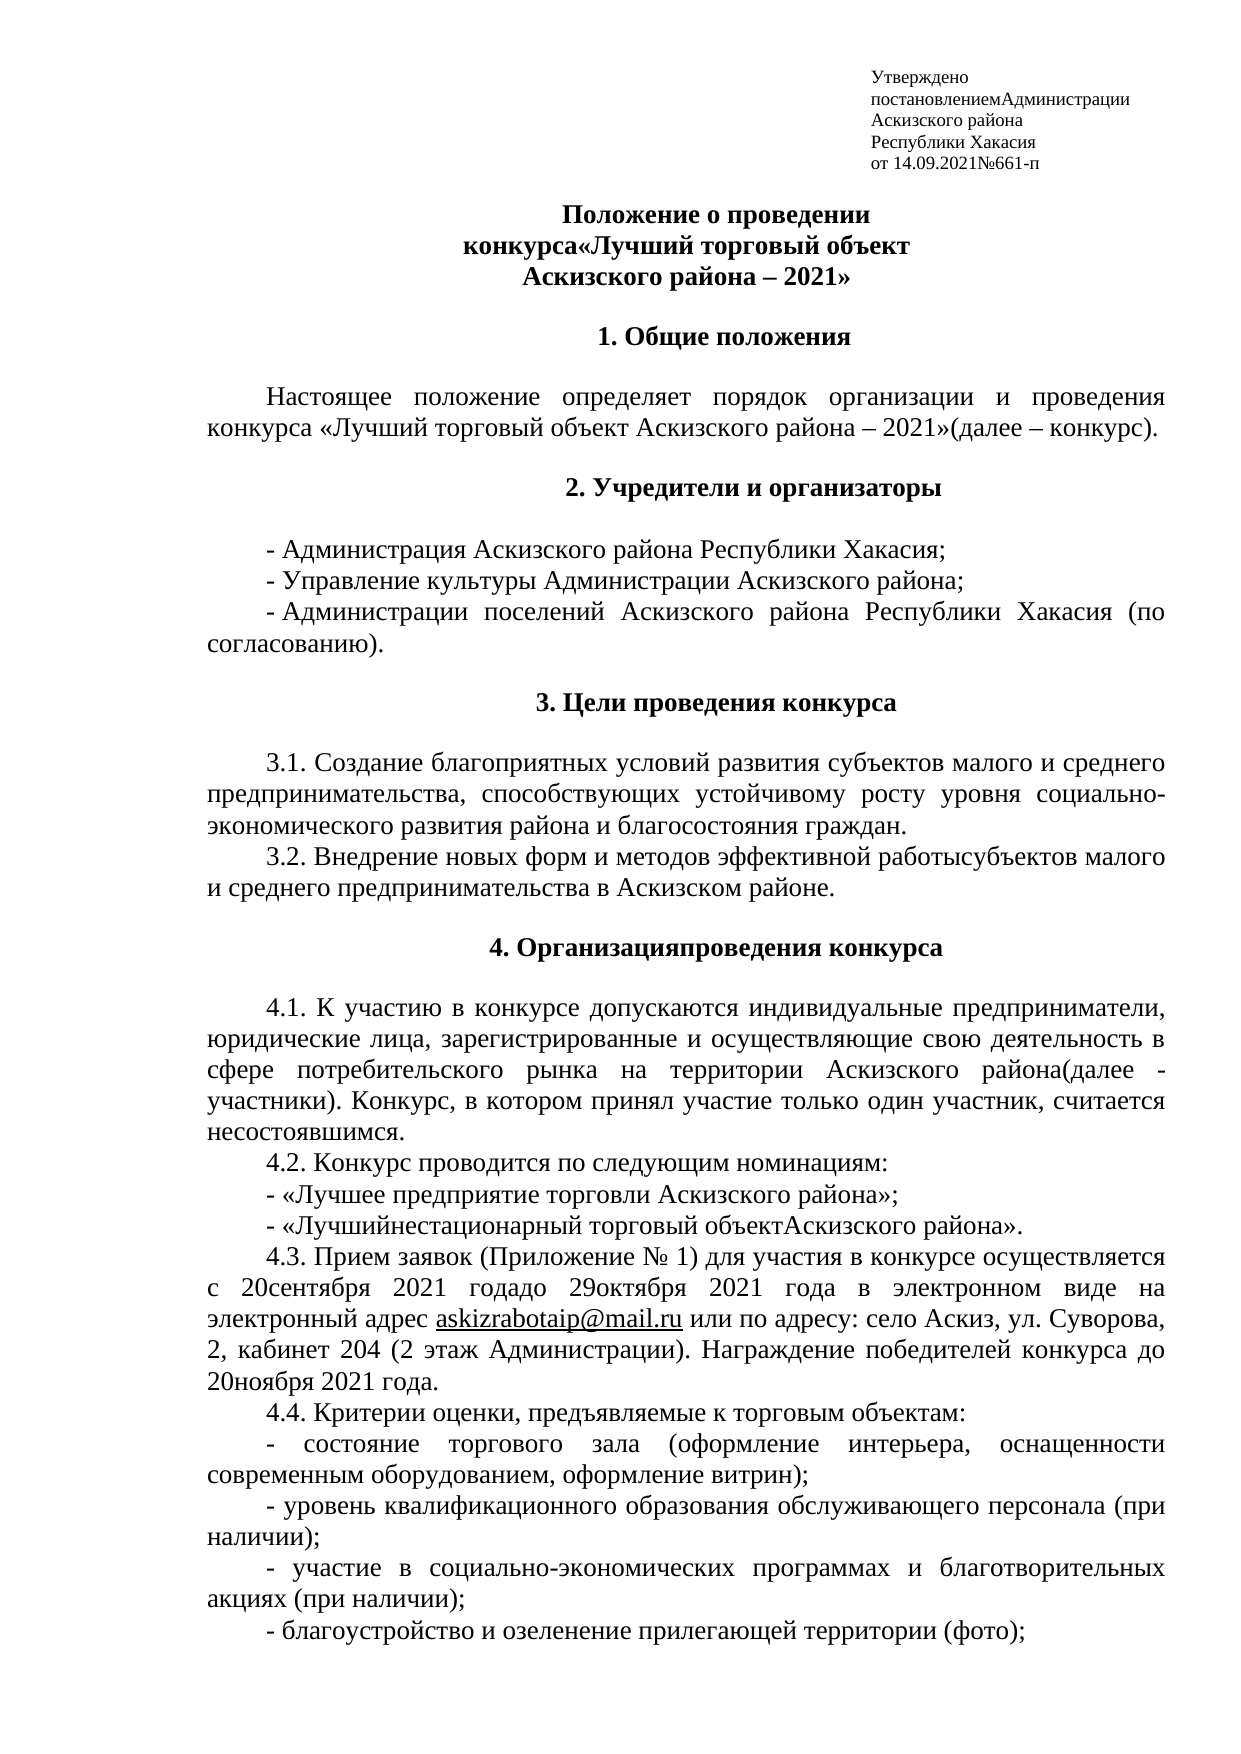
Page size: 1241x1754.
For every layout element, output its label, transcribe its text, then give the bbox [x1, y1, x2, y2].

text - Администрации поселений Аскизского района Республики Хакасия (по согласованию). [207, 596, 1167, 658]
text - «Лучшее предприятие торговли Аскизского района»; [207, 1178, 1167, 1209]
text - Управление культуры Администрации Аскизского района; [207, 564, 1167, 596]
text 4.3. Прием заявок (Приложение № 1) для участия в конкурсе осуществляется с 20сентября 2021 годадо 29октября 2021 года в электронном виде на электронный адрес askizrabotaip@mail.ru или по адресу: село Аскиз, ул. Суворова, 2, кабинет 204 (2 этаж Администрации). Награждение победителей конкурса до 20ноября 2021 года. [207, 1240, 1167, 1396]
list 2. Учредители и организаторы [282, 471, 1167, 502]
text - «Лучшийнестационарный торговый объектАскизского района». [207, 1209, 1167, 1240]
text конкурса«Лучший торговый объект [207, 229, 1167, 260]
text от 14.09.2021№661-п [871, 152, 1167, 174]
text Положение о проведении [207, 198, 1167, 229]
text 3.1. Создание благоприятных условий развития субъектов малого и среднего предпринимательства, способствующих устойчивому росту уровня социально-экономического развития района и благосостояния граждан. [207, 746, 1167, 840]
text Республики Хакасия [871, 131, 1167, 152]
text 4. Организацияпроведения конкурса [207, 931, 1167, 962]
text Утверждено [871, 66, 1167, 87]
text - состояние торгового зала (оформление интерьера, оснащенности современным оборудованием, оформление витрин); [207, 1427, 1167, 1489]
text 3. Цели проведения конкурса [207, 687, 1167, 718]
text - участие в социально-экономических программах и благотворительных акциях (при наличии); [207, 1551, 1167, 1614]
text - Администрация Аскизского района Республики Хакасия; [207, 533, 1167, 564]
text - благоустройство и озеленение прилегающей территории (фото); [207, 1614, 1167, 1645]
text - уровень квалификационного образования обслуживающего персонала (при наличии); [207, 1489, 1167, 1551]
text Аскизского района – 2021» [207, 260, 1167, 291]
text 4.1. К участию в конкурсе допускаются индивидуальные предприниматели, юридические лица, зарегистрированные и осуществляющие свою деятельность в сфере потребительского рынка на территории Аскизского района(далее - участники). Конкурс, в котором принял участие только один участник, считается несостоявшимся. [207, 991, 1167, 1147]
text 3.2. Внедрение новых форм и методов эффективной работысубъектов малого и среднего предпринимательства в Аскизском районе. [207, 840, 1167, 902]
text постановлениемАдминистрации Аскизского района [871, 87, 1167, 131]
text 4.2. Конкурс проводится по следующим номинациям: [207, 1147, 1167, 1178]
text Настоящее положение определяет порядок организации и проведения конкурса «Лучший торговый объект Аскизского района – 2021»(далее – конкурс). [207, 380, 1167, 442]
list 1. Общие положения [282, 320, 1167, 351]
text 4.4. Критерии оценки, предъявляемые к торговым объектам: [207, 1396, 1167, 1427]
